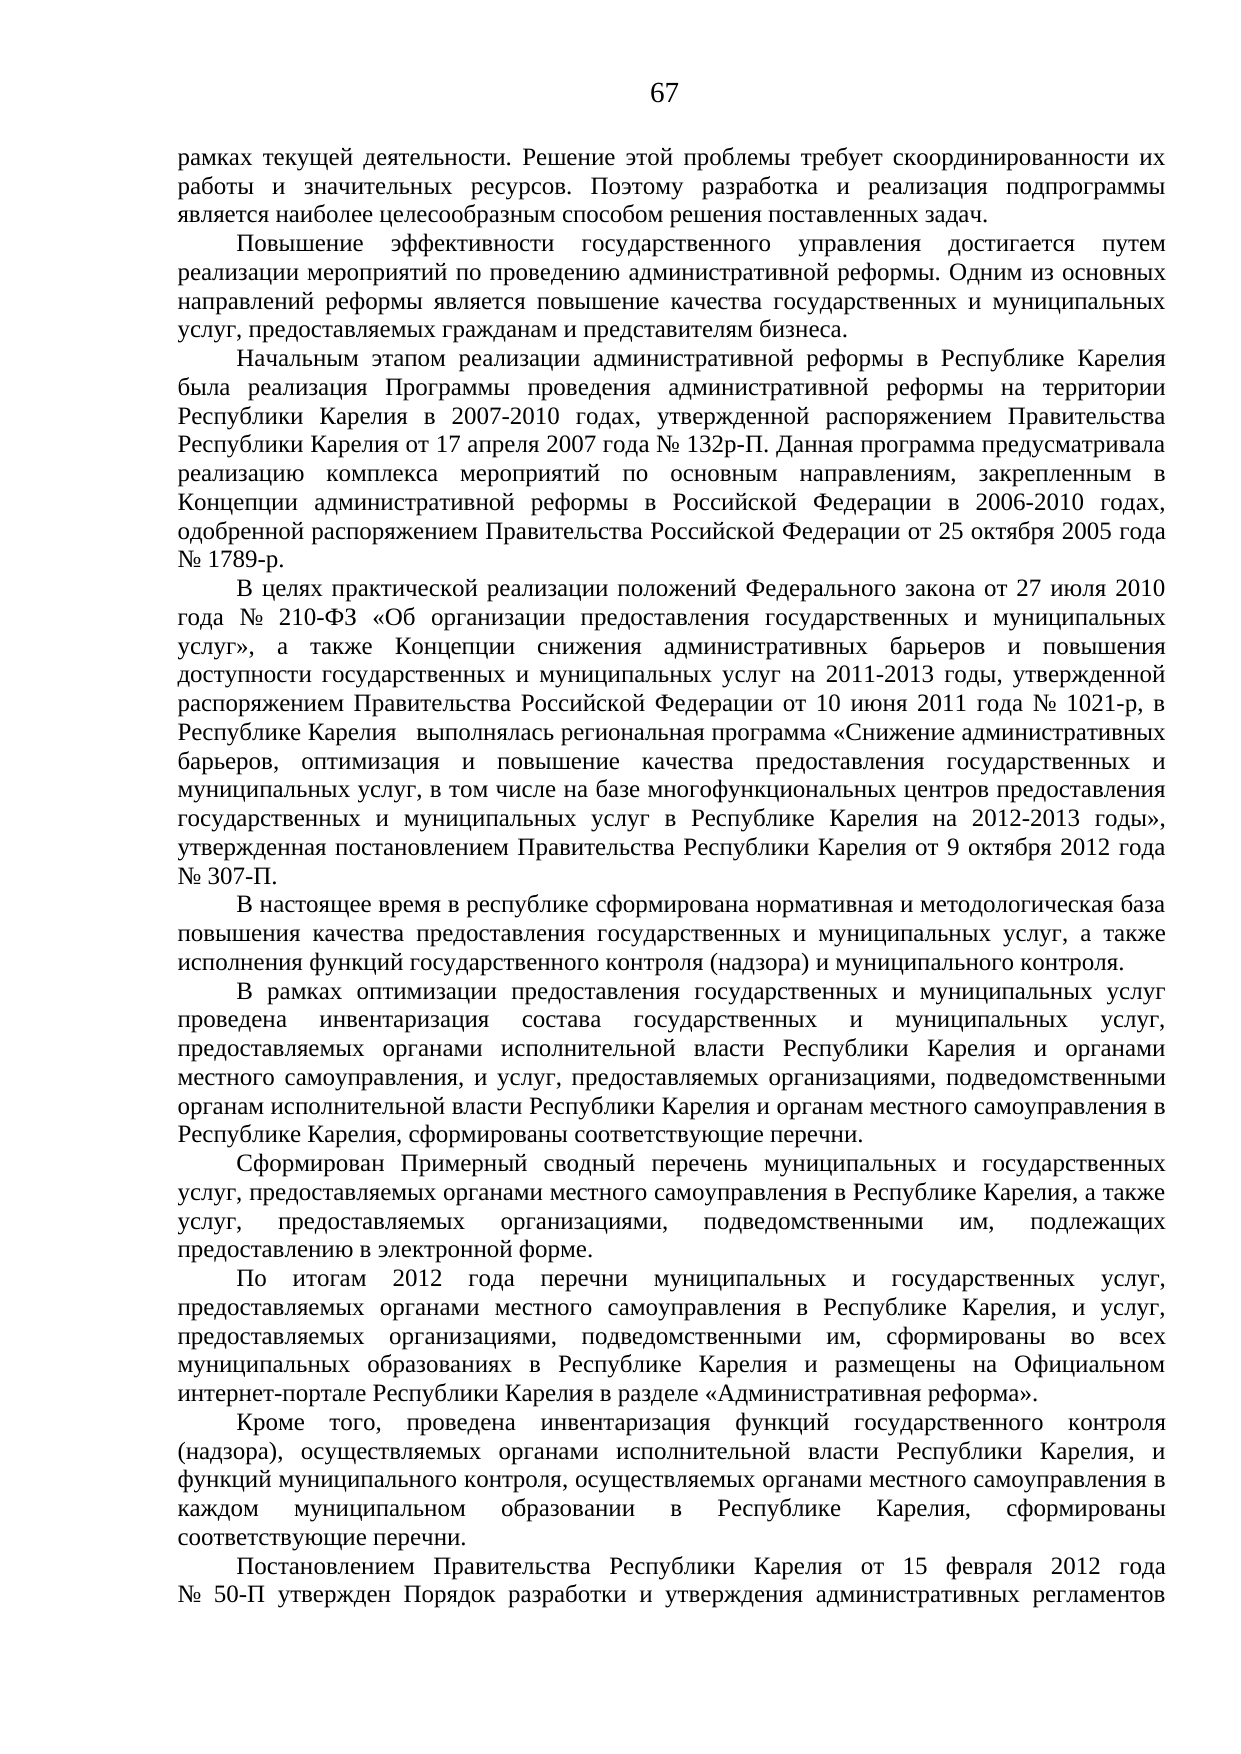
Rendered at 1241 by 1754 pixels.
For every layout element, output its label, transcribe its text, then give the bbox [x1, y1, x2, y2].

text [177, 1551, 1166, 1608]
text В рамках оптимизации предоставления государственных и муниципальных услуг проведена инвентаризация состава государственных и муниципальных услуг, предоставляемых органами исполнительной власти Республики Карелия и органами местного самоуправления, и услуг, предоставляемых организациями, подведомственными органам исполнительной власти Республики Карелия и органам местного самоуправления в Республике Карелия, сформированы соответствующие перечни. [177, 976, 1166, 1148]
text По итогам 2012 года перечни муниципальных и государственных услуг, предоставляемых органами местного самоуправления в Республике Карелия, и услуг, предоставляемых организациями, подведомственными им, сформированы во всех муниципальных образованиях в Республике Карелия и размещены на Официальном интернет-портале Республики Карелия в разделе «Административная реформа». [177, 1263, 1166, 1407]
text Начальным этапом реализации административной реформы в Республике Карелия была реализация Программы проведения административной реформы на территории Республики Карелия в 2007-2010 годах, утвержденной распоряжением Правительства Республики Карелия от 17 апреля 2007 года № 132р-П. Данная программа предусматривала реализацию комплекса мероприятий по основным направлениям, закрепленным в Концепции административной реформы в Российской Федерации в 2006-2010 годах, одобренной распоряжением Правительства Российской Федерации от 25 октября 2005 года № 1789-р. [177, 343, 1166, 573]
text В настоящее время в республике сформирована нормативная и методологическая база повышения качества предоставления государственных и муниципальных услуг, а также исполнения функций государственного контроля (надзора) и муниципального контроля. [177, 889, 1166, 976]
text Сформирован Примерный сводный перечень муниципальных и государственных услуг, предоставляемых органами местного самоуправления в Республике Карелия, а также услуг, предоставляемых организациями, подведомственными им, подлежащих предоставлению в электронной форме. [177, 1148, 1166, 1263]
text Повышение эффективности государственного управления достигается путем реализации мероприятий по проведению административной реформы. Одним из основных направлений реформы является повышение качества государственных и муниципальных услуг, предоставляемых гражданам и представителям бизнеса. [177, 228, 1166, 343]
text В целях практической реализации положений Федерального закона от 27 июля 2010 года № 210-ФЗ «Об организации предоставления государственных и муниципальных услуг», а также Концепции снижения административных барьеров и повышения доступности государственных и муниципальных услуг на 2011-2013 годы, утвержденной распоряжением Правительства Российской Федерации от 10 июня 2011 года № 1021-р, в Республике Карелия выполнялась региональная программа «Снижение административных барьеров, оптимизация и повышение качества предоставления государственных и муниципальных услуг, в том числе на базе многофункциональных центров предоставления государственных и муниципальных услуг в Республике Карелия на 2012-2013 годы», утвержденная постановлением Правительства Республики Карелия от 9 октября 2012 года № 307-П. [177, 573, 1166, 889]
text Кроме того, проведена инвентаризация функций государственного контроля (надзора), осуществляемых органами исполнительной власти Республики Карелия, и функций муниципального контроля, осуществляемых органами местного самоуправления в каждом муниципальном образовании в Республике Карелия, сформированы соответствующие перечни. [177, 1407, 1166, 1551]
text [177, 142, 1166, 228]
